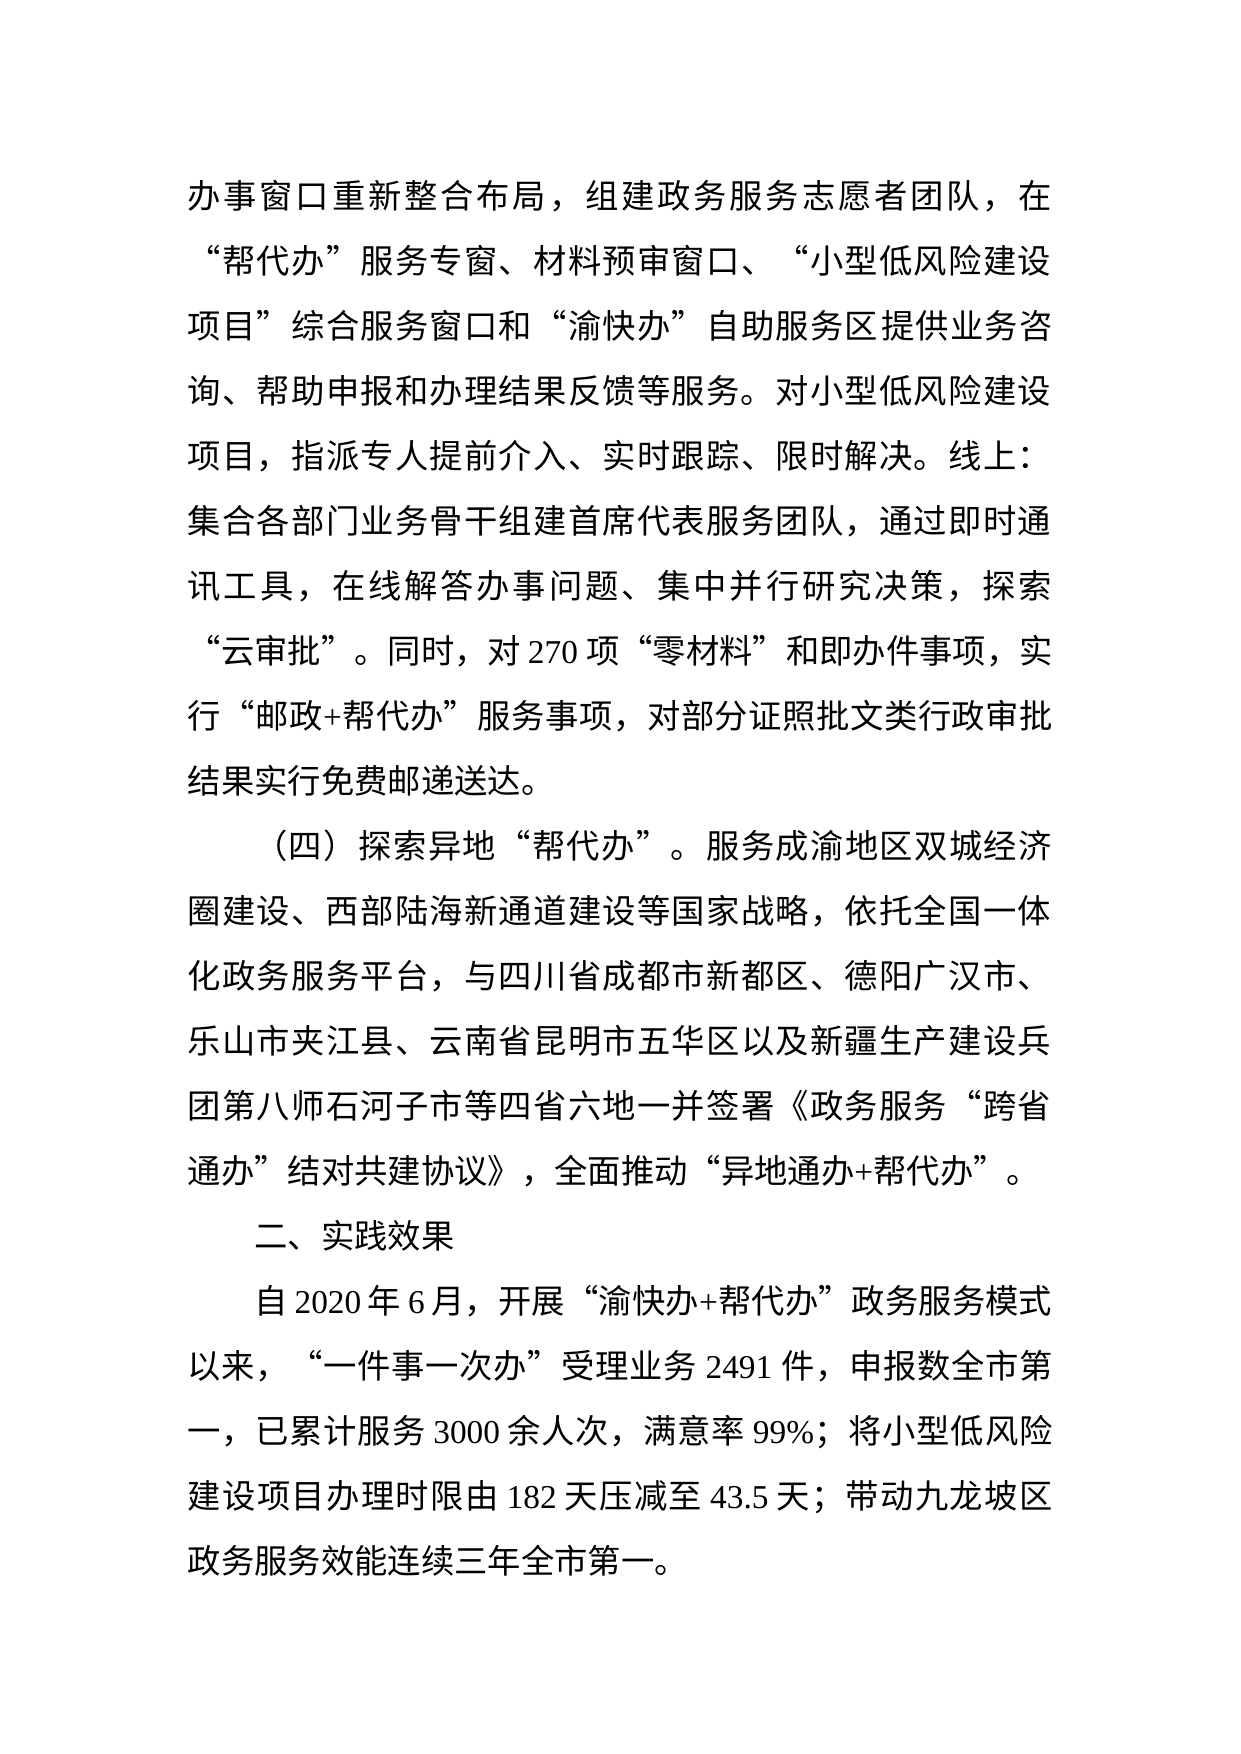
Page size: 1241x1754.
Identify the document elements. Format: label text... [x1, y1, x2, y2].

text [187, 162, 1053, 812]
text （四）探索异地“帮代办”。服务成渝地区双城经济圈建设、西部陆海新通道建设等国家战略，依托全国一体化政务服务平台，与四川省成都市新都区、德阳广汉市、乐山市夹江县、云南省昆明市五华区以及新疆生产建设兵团第八师石河子市等四省六地一并签署《政务服务“跨省通办”结对共建协议》，全面推动“异地通办+帮代办”。 [187, 812, 1053, 1202]
text 二、实践效果 [187, 1202, 1053, 1267]
text 自2020年6月，开展“渝快办+帮代办”政务服务模式以来，“一件事一次办”受理业务 2491 件，申报数全市第一，已累计服务3000余人次，满意率99%；将小型低风险建设项目办理时限由182天压减至43.5天；带动九龙坡区政务服务效能连续三年全市第一。 [187, 1267, 1053, 1592]
